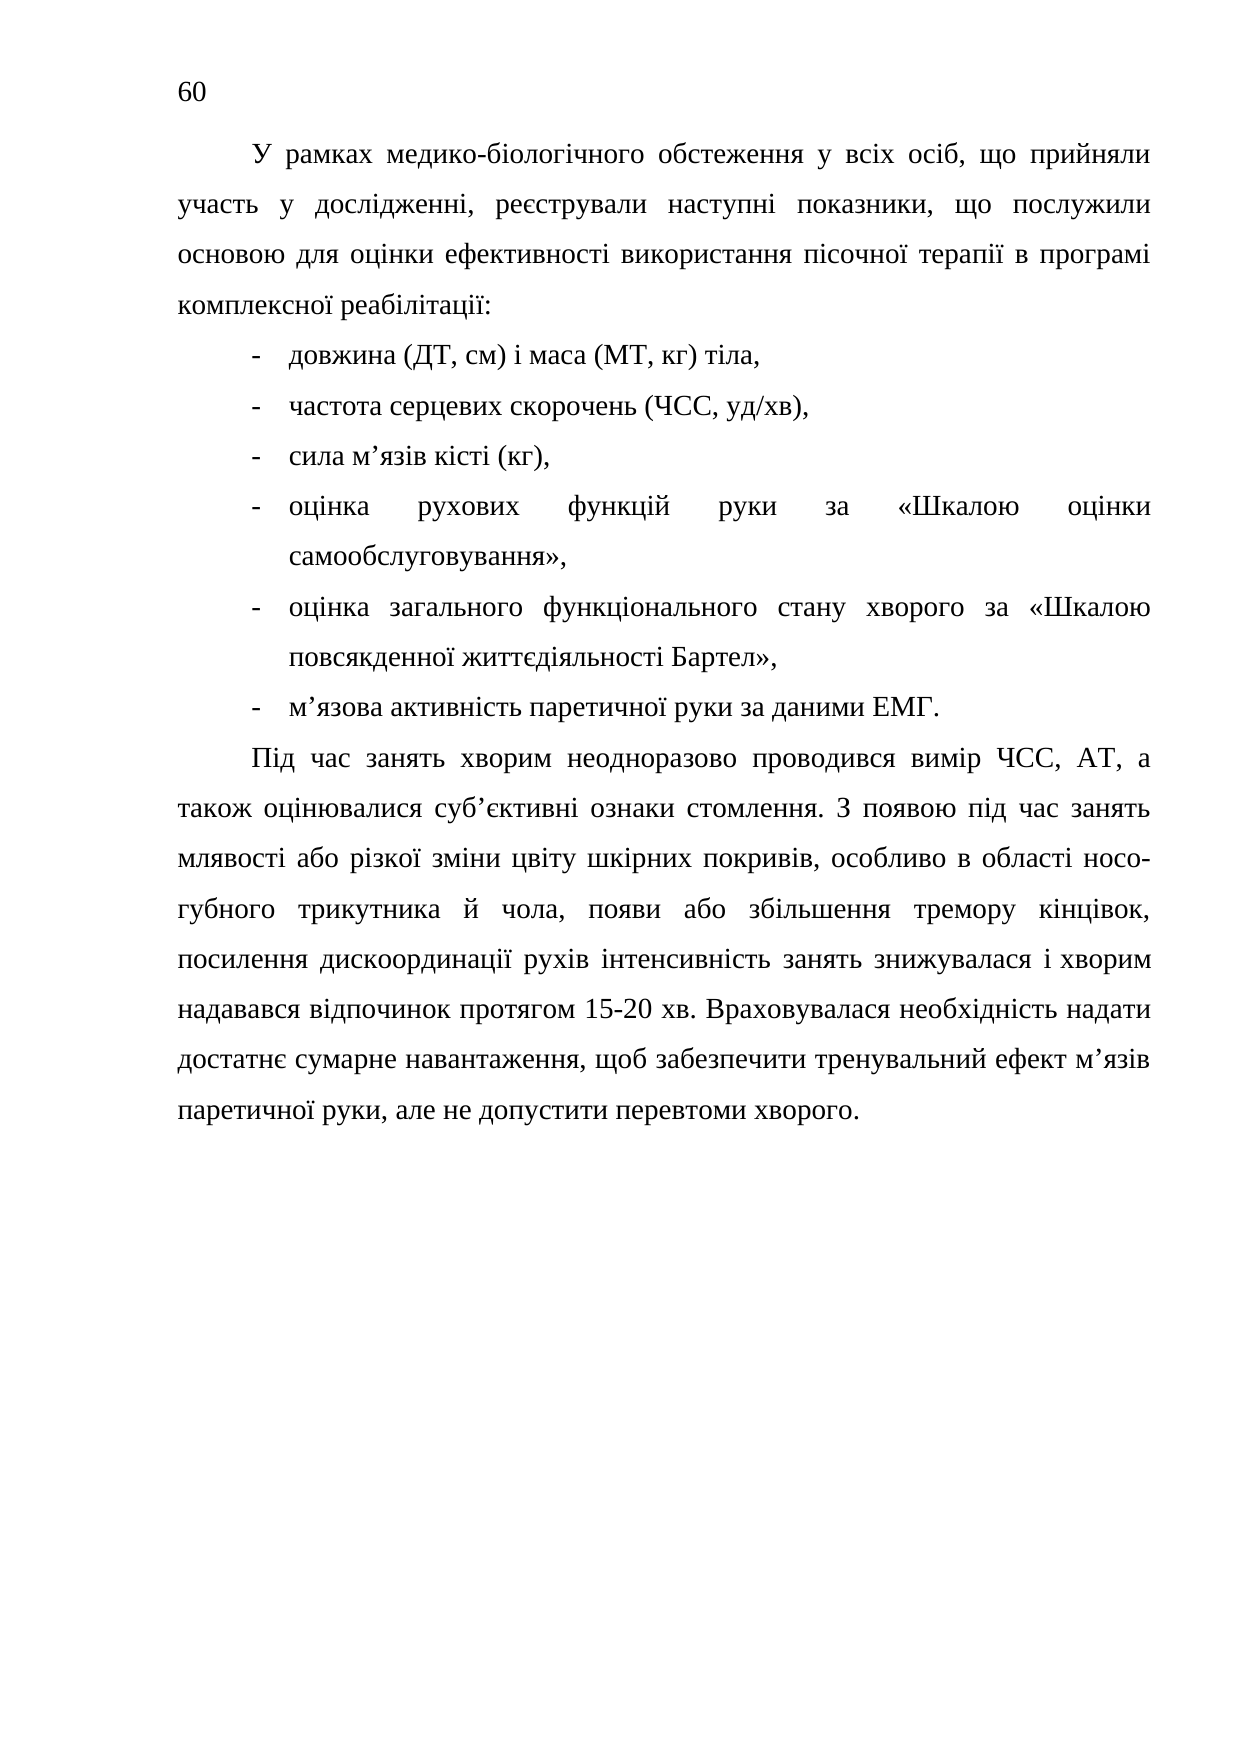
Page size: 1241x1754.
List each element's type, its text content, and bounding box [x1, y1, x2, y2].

list оцінка загального функціонального стану хворого за «Шкалою повсякденної життєдіяльності Бартел», [251, 589, 1152, 673]
list частота серцевих скорочень (ЧСС, уд/хв), [251, 388, 1152, 421]
list м’язова активність паретичної руки за даними ЕМГ. [251, 689, 1152, 723]
text У рамках медико-біологічного обстеження у всіх осіб, що прийняли участь у дослідженні, реєстрували наступні показники, що послужили основою для оцінки ефективності використання пісочної терапії в програмі комплексної реабілітації: [177, 136, 1152, 321]
list довжина (ДТ, см) і маса (МТ, кг) тіла, [251, 337, 1152, 371]
text Під час занять хворим неодноразово проводився вимір ЧСС, АТ, а також оцінювалися суб’єктивні ознаки стомлення. З появою під час занять млявості або різкої зміни цвіту шкірних покривів, особливо в області носо-губного трикутника й чола, появи або збільшення тремору кінцівок, посилення дискоординації рухів інтенсивність занять знижувалася і хворим надавався відпочинок протягом 15-20 хв. Враховувалася необхідність надати достатнє сумарне навантаження, щоб забезпечити тренувальний ефект м’язів паретичної руки, але не допустити перевтоми хворого. [177, 740, 1152, 1126]
list оцінка рухових функцій руки за «Шкалою оцінки самообслуговування», [251, 488, 1152, 572]
list сила м’язів кісті (кг), [251, 438, 1152, 471]
